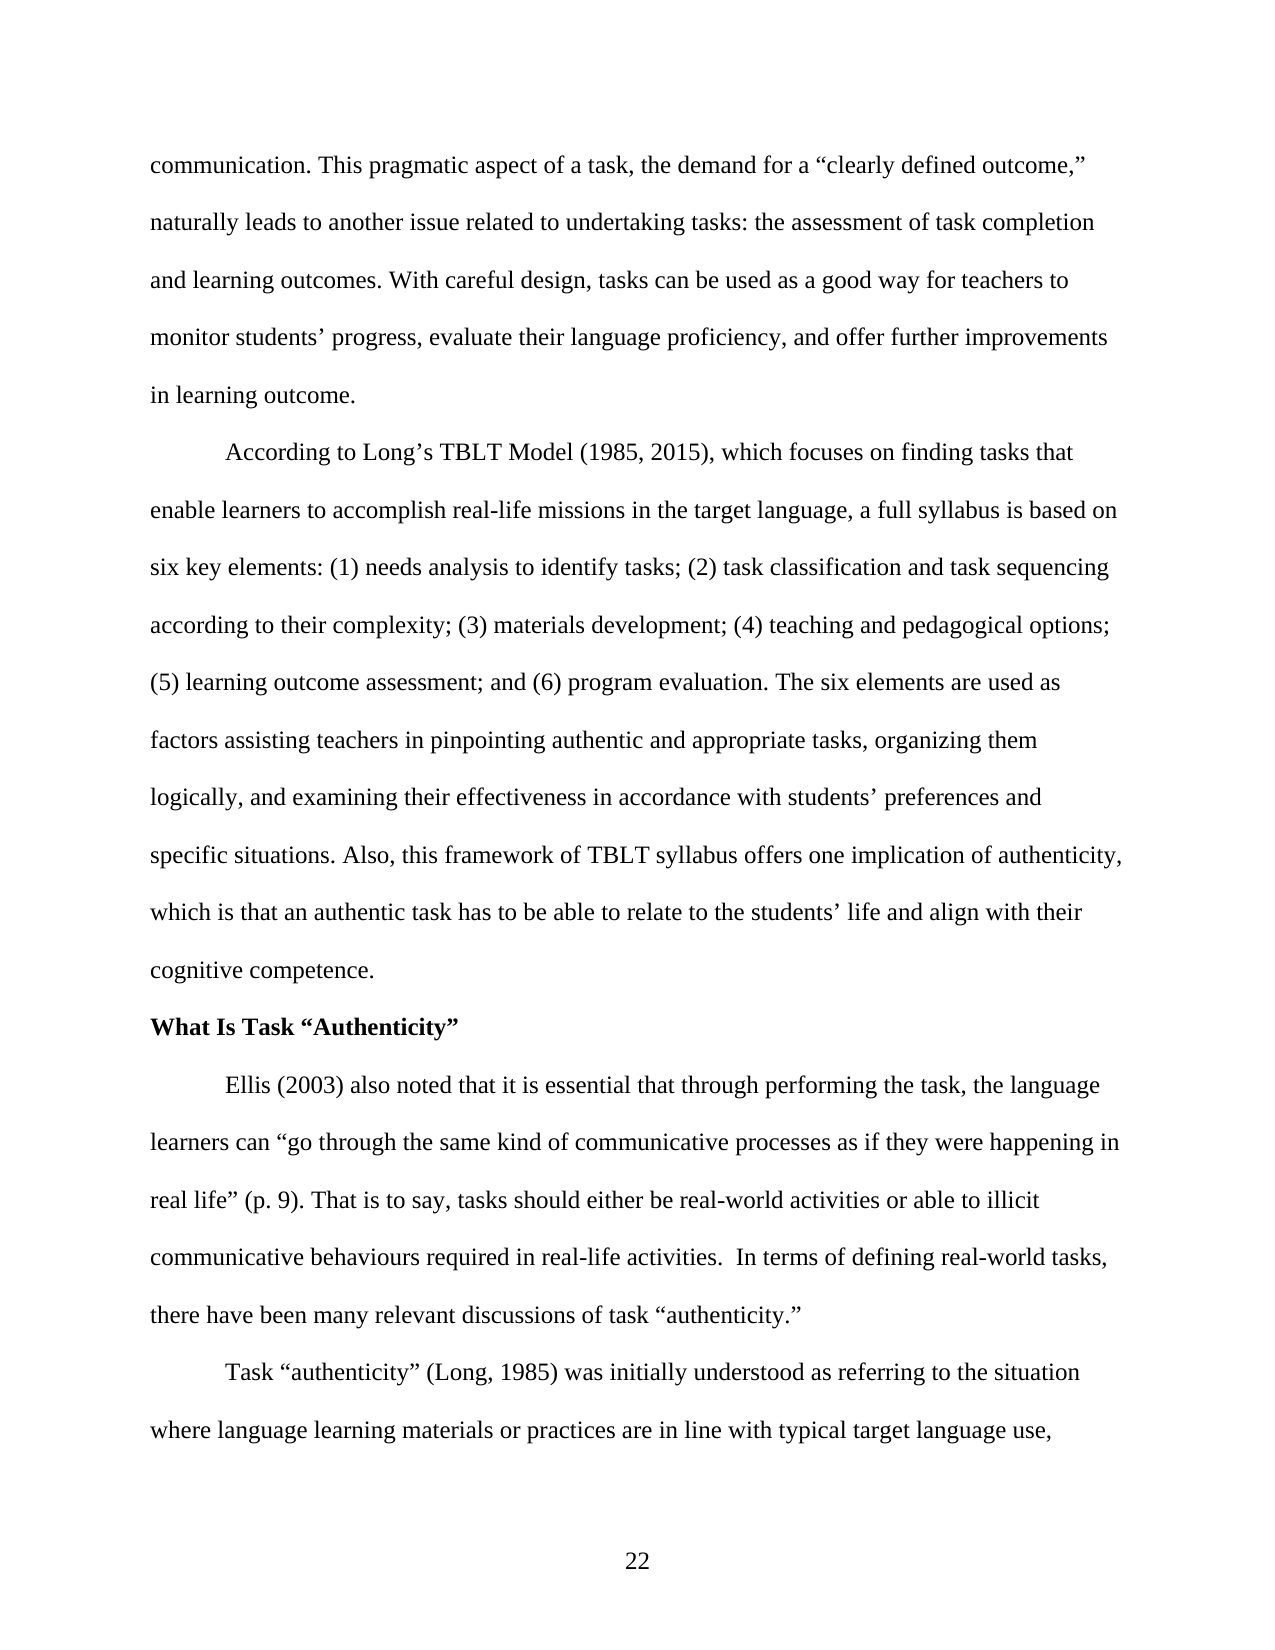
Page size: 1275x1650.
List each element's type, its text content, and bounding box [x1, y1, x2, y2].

text Ellis (2003) also noted that it is essential that through performing the task, the language learners can “go through the same kind of communicative processes as if they were happening in real life” (p. 9). That is to say, tasks should either be real-world activities or able to illicit communicative behaviours required in real-life activities. In terms of defining real-world tasks, there have been many relevant discussions of task “authenticity.” [150, 1070, 1125, 1329]
subtitle What Is Task “Authenticity” [150, 1012, 1125, 1041]
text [150, 150, 1125, 409]
text According to Long’s TBLT Model (1985, 2015), which focuses on finding tasks that enable learners to accomplish real-life missions in the target language, a full syllabus is based on six key elements: (1) needs analysis to identify tasks; (2) task classification and task sequencing according to their complexity; (3) materials development; (4) teaching and pedagogical options; (5) learning outcome assessment; and (6) program evaluation. The six elements are used as factors assisting teachers in pinpointing authentic and appropriate tasks, organizing them logically, and examining their effectiveness in accordance with students’ preferences and specific situations. Also, this framework of TBLT syllabus offers one implication of authenticity, which is that an authentic task has to be able to relate to the students’ life and align with their cognitive competence. [150, 437, 1125, 984]
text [150, 1357, 1125, 1444]
